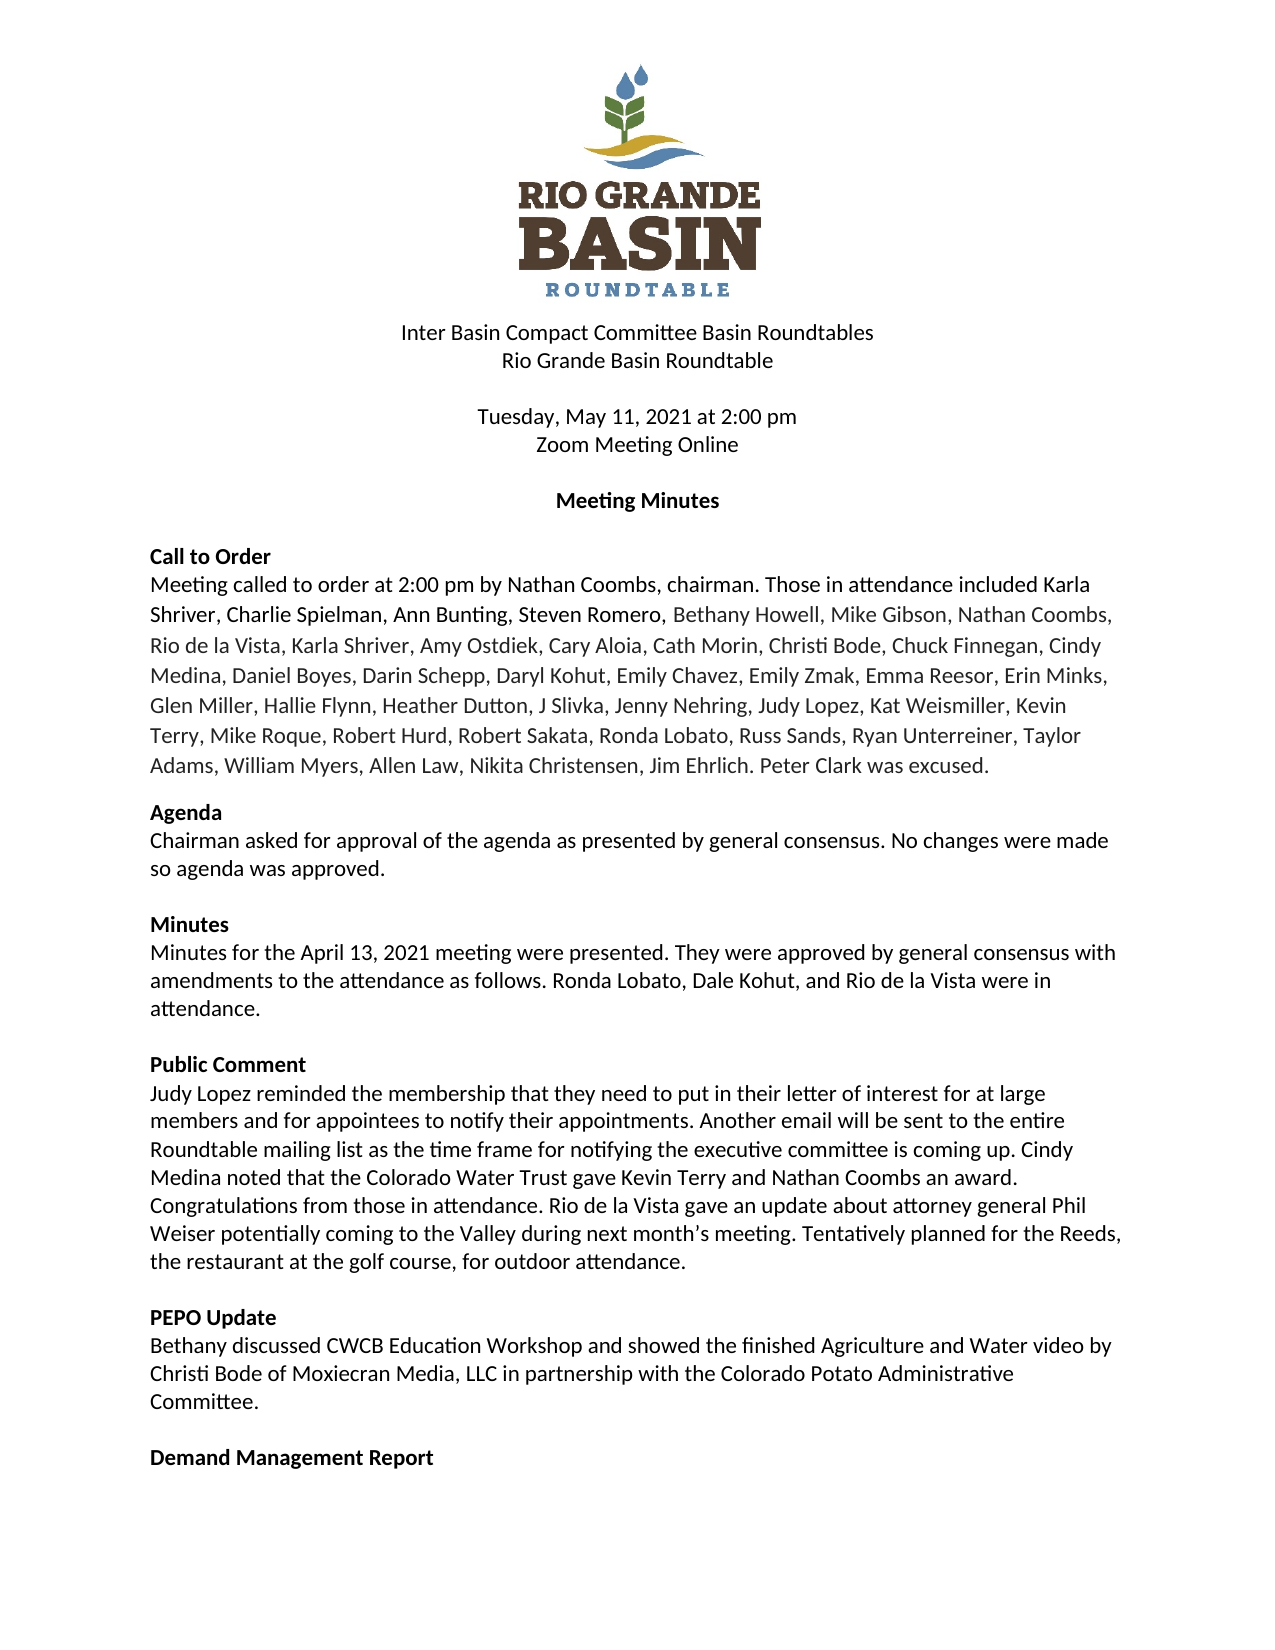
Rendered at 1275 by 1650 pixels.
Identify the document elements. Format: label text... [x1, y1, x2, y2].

text Inter Basin Compact Committee Basin Roundtables [150, 318, 1125, 346]
text Meeting called to order at 2:00 pm by Nathan Coombs, chairman. Those in attendance included Karla Shriver, Charlie Spielman, Ann Bunting, Steven Romero, Bethany Howell, Mike Gibson, Nathan Coombs, Rio de la Vista, Karla Shriver, Amy Ostdiek, Cary Aloia, Cath Morin, Christi Bode, Chuck Finnegan, Cindy Medina, Daniel Boyes, Darin Schepp, Daryl Kohut, Emily Chavez, Emily Zmak, Emma Reesor, Erin Minks, Glen Miller, Hallie Flynn, Heather Dutton, J Slivka, Jenny Nehring, Judy Lopez, Kat Weismiller, Kevin Terry, Mike Roque, Robert Hurd, Robert Sakata, Ronda Lobato, Russ Sands, Ryan Unterreiner, Taylor Adams, William Myers, Allen Law, Nikita Christensen, Jim Ehrlich. Peter Clark was excused. [150, 570, 1125, 779]
text Meeting Minutes [150, 486, 1125, 514]
text PEPO Update [150, 1303, 1125, 1331]
text Demand Management Report [150, 1443, 1125, 1471]
text Public Comment [150, 1051, 1125, 1079]
text Judy Lopez reminded the membership that they need to put in their letter of interest for at large members and for appointees to notify their appointments. Another email will be sent to the entire Roundtable mailing list as the time frame for notifying the executive committee is coming up. Cindy Medina noted that the Colorado Water Trust gave Kevin Terry and Nathan Coombs an award. Congratulations from those in attendance. Rio de la Vista gave an update about attorney general Phil Weiser potentially coming to the Valley during next month’s meeting. Tentatively planned for the Reeds, the restaurant at the golf course, for outdoor attendance. [150, 1079, 1125, 1275]
text Minutes for the April 13, 2021 meeting were presented. They were approved by general consensus with amendments to the attendance as follows. Ronda Lobato, Dale Kohut, and Rio de la Vista were in attendance. [150, 938, 1125, 1023]
text Call to Order [150, 542, 1125, 570]
text Chairman asked for approval of the agenda as presented by general consensus. No changes were made so agenda was approved. [150, 826, 1125, 882]
text Bethany discussed CWCB Education Workshop and showed the finished Agriculture and Water video by Christi Bode of Moxiecran Media, LLC in partnership with the Colorado Potato Administrative Committee. [150, 1331, 1125, 1415]
text Tuesday, May 11, 2021 at 2:00 pm [150, 402, 1125, 430]
text Minutes [150, 911, 1125, 938]
text Agenda [150, 798, 1125, 826]
text Rio Grande Basin Roundtable [150, 346, 1125, 374]
text Zoom Meeting Online [150, 430, 1125, 458]
picture [472, 51, 803, 318]
